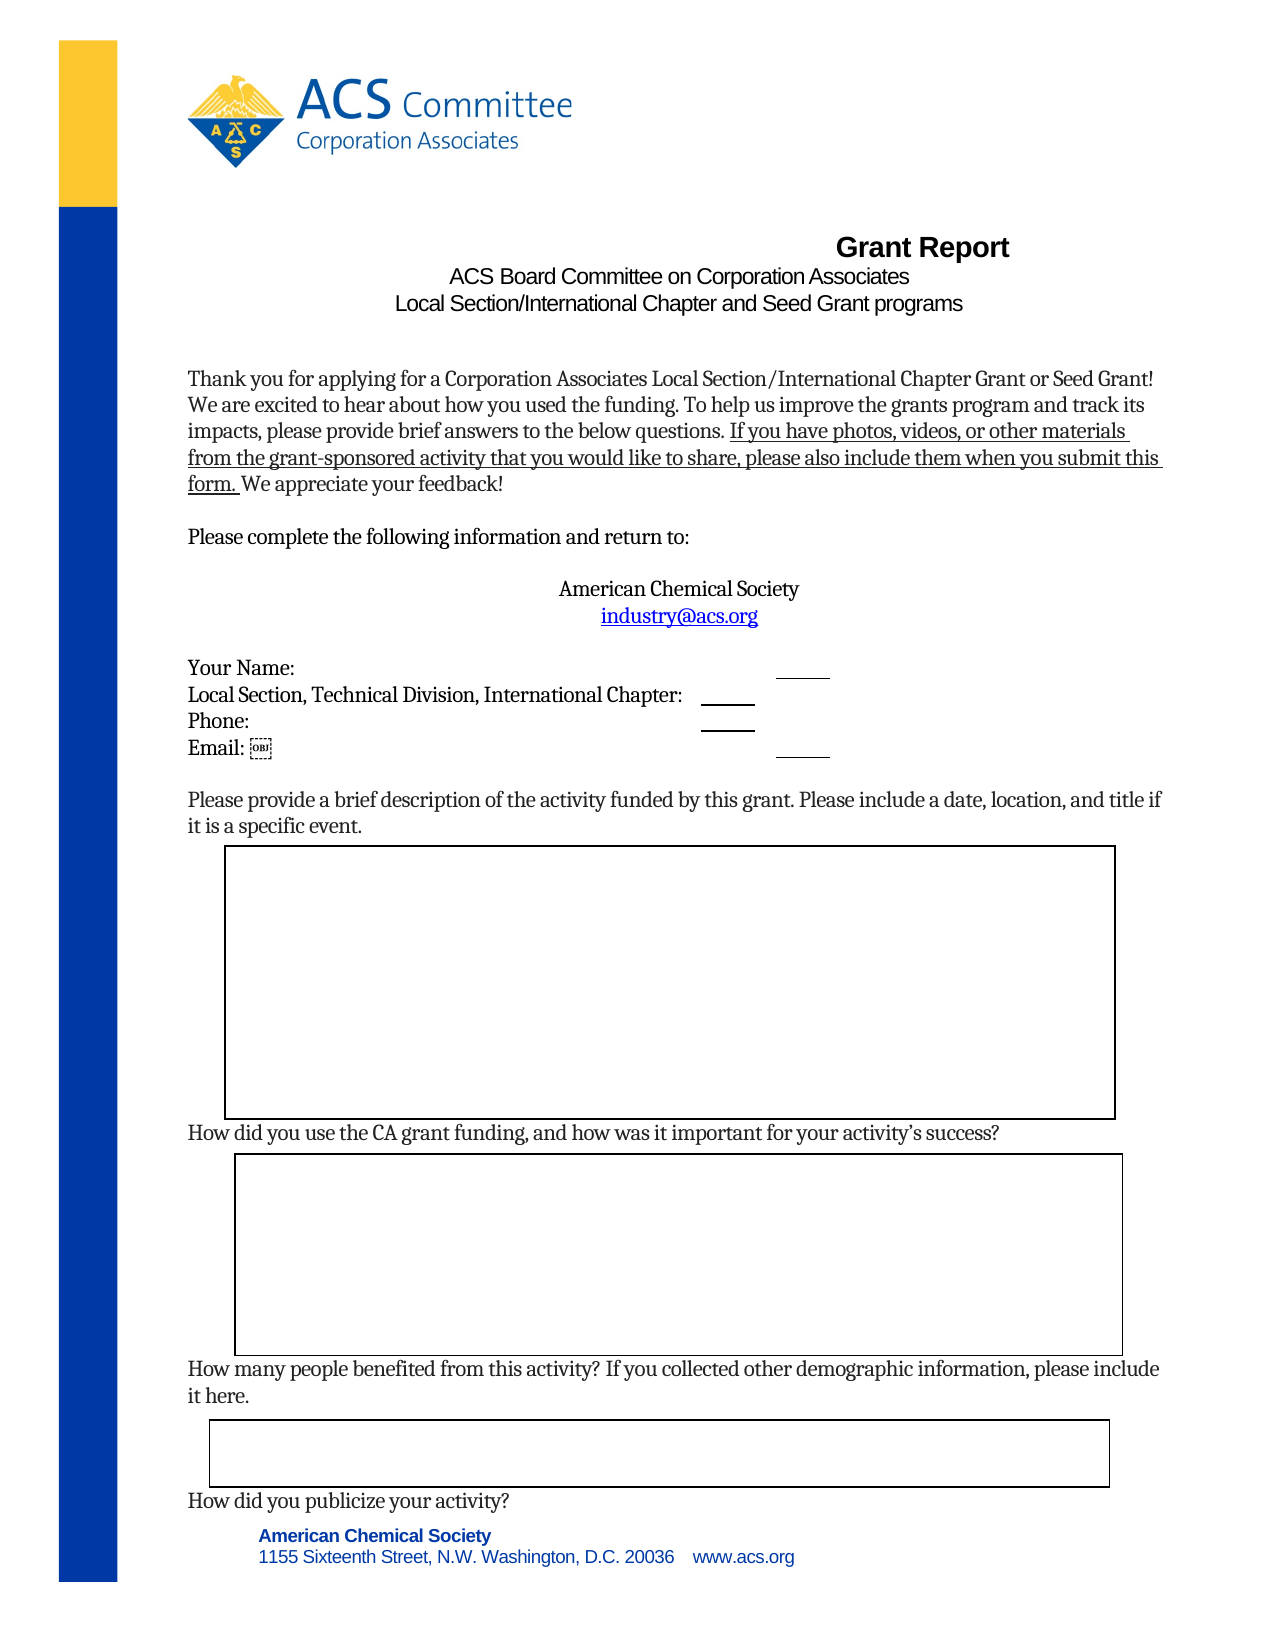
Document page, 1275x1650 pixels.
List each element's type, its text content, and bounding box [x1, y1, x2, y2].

text Please complete the following information and return to: [187, 523, 1171, 550]
text Phone: [187, 708, 1171, 734]
text Thank you for applying for a Corporation Associates Local Section/International Chapter Grant or Seed Grant! We are excited to hear about how you used the funding. To help us improve the grants program and track its impacts, please provide brief answers to the below questions. If you have photos, videos, or other materials from the grant-sponsored activity that you would like to share, please also include them when you submit this form. We appreciate your feedback! [187, 365, 1171, 497]
text Local Section, Technical Division, International Chapter: [187, 682, 1171, 708]
text How did you publicize your activity? [187, 1435, 1171, 1514]
text How many people benefited from this activity? If you collected other demographic information, please include it here. [187, 1146, 1171, 1409]
subtitle ACS Board Committee on Corporation Associates Local Section/International Chapter and Seed Grant programs [187, 263, 1171, 316]
text Please provide a brief description of the activity funded by this grant. Please include a date, location, and title if it is a specific event. [187, 787, 1171, 840]
picture [187, 75, 572, 168]
text Your Name: [187, 655, 1171, 682]
text How did you use the CA grant funding, and how was it important for your activity’s success? [187, 866, 1171, 1146]
text Email: ￼ [187, 734, 1171, 761]
text American Chemical Society [187, 576, 1171, 602]
text Grant Report [187, 230, 1171, 263]
text industry@acs.org [187, 602, 1171, 629]
